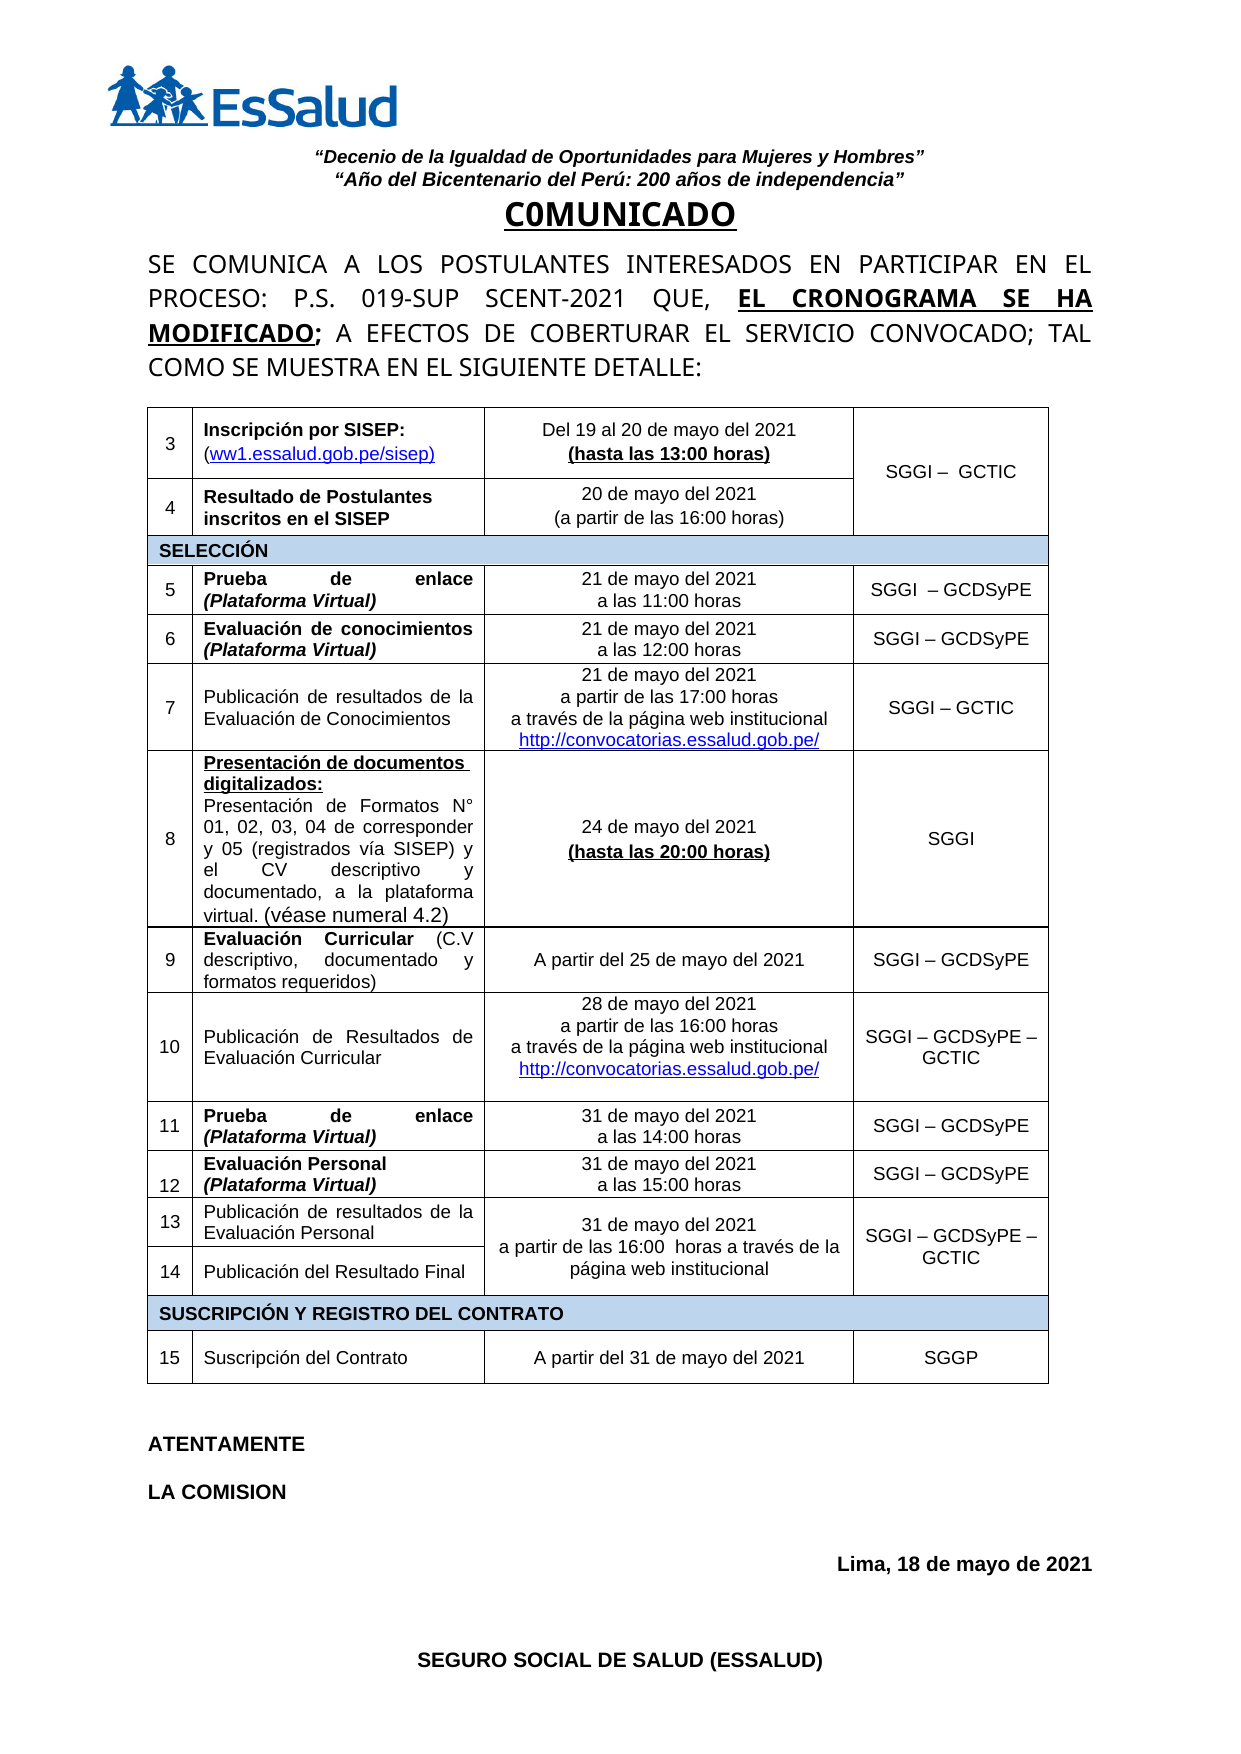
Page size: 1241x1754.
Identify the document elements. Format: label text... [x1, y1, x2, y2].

table_cell SGGI – GCDSyPE [854, 615, 1048, 663]
table_cell 28 de mayo del 2021 a partir de las 16:00 horas a través de la página web institucional http://convocatorias.essalud.gob.pe/ [485, 993, 853, 1101]
table_cell SGGI – GCTIC [854, 664, 1048, 750]
table_cell SGGI – GCDSyPE – GCTIC [854, 1198, 1048, 1295]
table_cell 24 de mayo del 2021 (hasta las 20:00 horas) [485, 751, 853, 926]
table_cell 8 [148, 751, 192, 926]
table_header Inscripción por SISEP: (ww1.essalud.gob.pe/sisep) [193, 408, 484, 478]
table_cell 21 de mayo del 2021 a las 11:00 horas [485, 566, 853, 614]
table_header 3 [148, 408, 192, 478]
table_cell A partir del 25 de mayo del 2021 [485, 928, 853, 992]
table_cell Publicación de Resultados de Evaluación Curricular [193, 993, 484, 1101]
table_cell SGGI – GCDSyPE [854, 928, 1048, 992]
table_cell 31 de mayo del 2021 a las 15:00 horas [485, 1151, 853, 1197]
table_cell 15 [148, 1331, 192, 1383]
table_cell 10 [148, 993, 192, 1101]
table_cell 12 [148, 1151, 192, 1197]
table_cell Evaluación de conocimientos (Plataforma Virtual) [193, 615, 484, 663]
table_cell 11 [148, 1102, 192, 1150]
table_cell SGGI – GCDSyPE – GCTIC [854, 993, 1048, 1101]
table_cell Publicación del Resultado Final [193, 1247, 484, 1295]
table_cell Presentación de documentos digitalizados: Presentación de Formatos N° 01, 02, 03, 04 de corresponder y 05 (registrados vía SISEP) y el CV descriptivo y documentado, a la plataforma virtual. (véase numeral 4.2) [193, 751, 484, 926]
table_cell SGGI – GCDSyPE [854, 1151, 1048, 1197]
table_cell Resultado de Postulantes inscritos en el SISEP [193, 479, 484, 535]
table_cell SGGI [854, 751, 1048, 926]
table_cell 21 de mayo del 2021 a partir de las 17:00 horas a través de la página web institucional http://convocatorias.essalud.gob.pe/ [485, 664, 853, 750]
table_cell Suscripción del Contrato [193, 1331, 484, 1383]
table_cell 31 de mayo del 2021 a partir de las 16:00 horas a través de la página web institucional [485, 1198, 853, 1295]
table_header Del 19 al 20 de mayo del 2021 (hasta las 13:00 horas) [485, 408, 853, 478]
table_cell SUSCRIPCIÓN Y REGISTRO DEL CONTRATO [148, 1296, 1048, 1330]
table_cell Prueba de enlace (Plataforma Virtual) [193, 566, 484, 614]
table_cell SGGP [854, 1331, 1048, 1383]
table_cell Publicación de resultados de la Evaluación Personal [193, 1198, 484, 1246]
table_cell 4 [148, 479, 192, 535]
table_cell 6 [148, 615, 192, 663]
table_cell 5 [148, 566, 192, 614]
table_cell 13 [148, 1198, 192, 1246]
table_cell Evaluación Personal (Plataforma Virtual) [193, 1151, 484, 1197]
text SEGURO SOCIAL DE SALUD (ESSALUD) [148, 1648, 1092, 1672]
table_cell 20 de mayo del 2021 (a partir de las 16:00 horas) [485, 479, 853, 535]
table_cell SGGI – GCDSyPE [854, 1102, 1048, 1150]
text SE COMUNICA A LOS POSTULANTES INTERESADOS EN PARTICIPAR EN EL PROCESO: P.S. 019-SUP SCENT-2021 QUE, EL CRONOGRAMA SE HA MODIFICADO; A EFECTOS DE COBERTURAR EL SERVICIO CONVOCADO; TAL COMO SE MUESTRA EN EL SIGUIENTE DETALLE: [148, 247, 1092, 383]
picture [82, 33, 426, 157]
table_cell Evaluación Curricular (C.V descriptivo, documentado y formatos requeridos) [193, 928, 484, 992]
table_cell 21 de mayo del 2021 a las 12:00 horas [485, 615, 853, 663]
table_cell 31 de mayo del 2021 a las 14:00 horas [485, 1102, 853, 1150]
table_cell Prueba de enlace (Plataforma Virtual) [193, 1102, 484, 1150]
table_cell A partir del 31 de mayo del 2021 [485, 1331, 853, 1383]
text C0MUNICADO [148, 190, 1092, 236]
text Lima, 18 de mayo de 2021 [148, 1552, 1092, 1576]
table_cell SGGI – GCDSyPE [854, 566, 1048, 614]
table_cell SELECCIÓN [148, 536, 1048, 564]
table_header SGGI – GCTIC [854, 408, 1048, 535]
table_cell 9 [148, 928, 192, 992]
table_cell 14 [148, 1247, 192, 1295]
text ATENTAMENTE [148, 1432, 1092, 1456]
text LA COMISION [148, 1480, 1092, 1504]
table_cell 7 [148, 664, 192, 750]
table_cell Publicación de resultados de la Evaluación de Conocimientos [193, 664, 484, 750]
